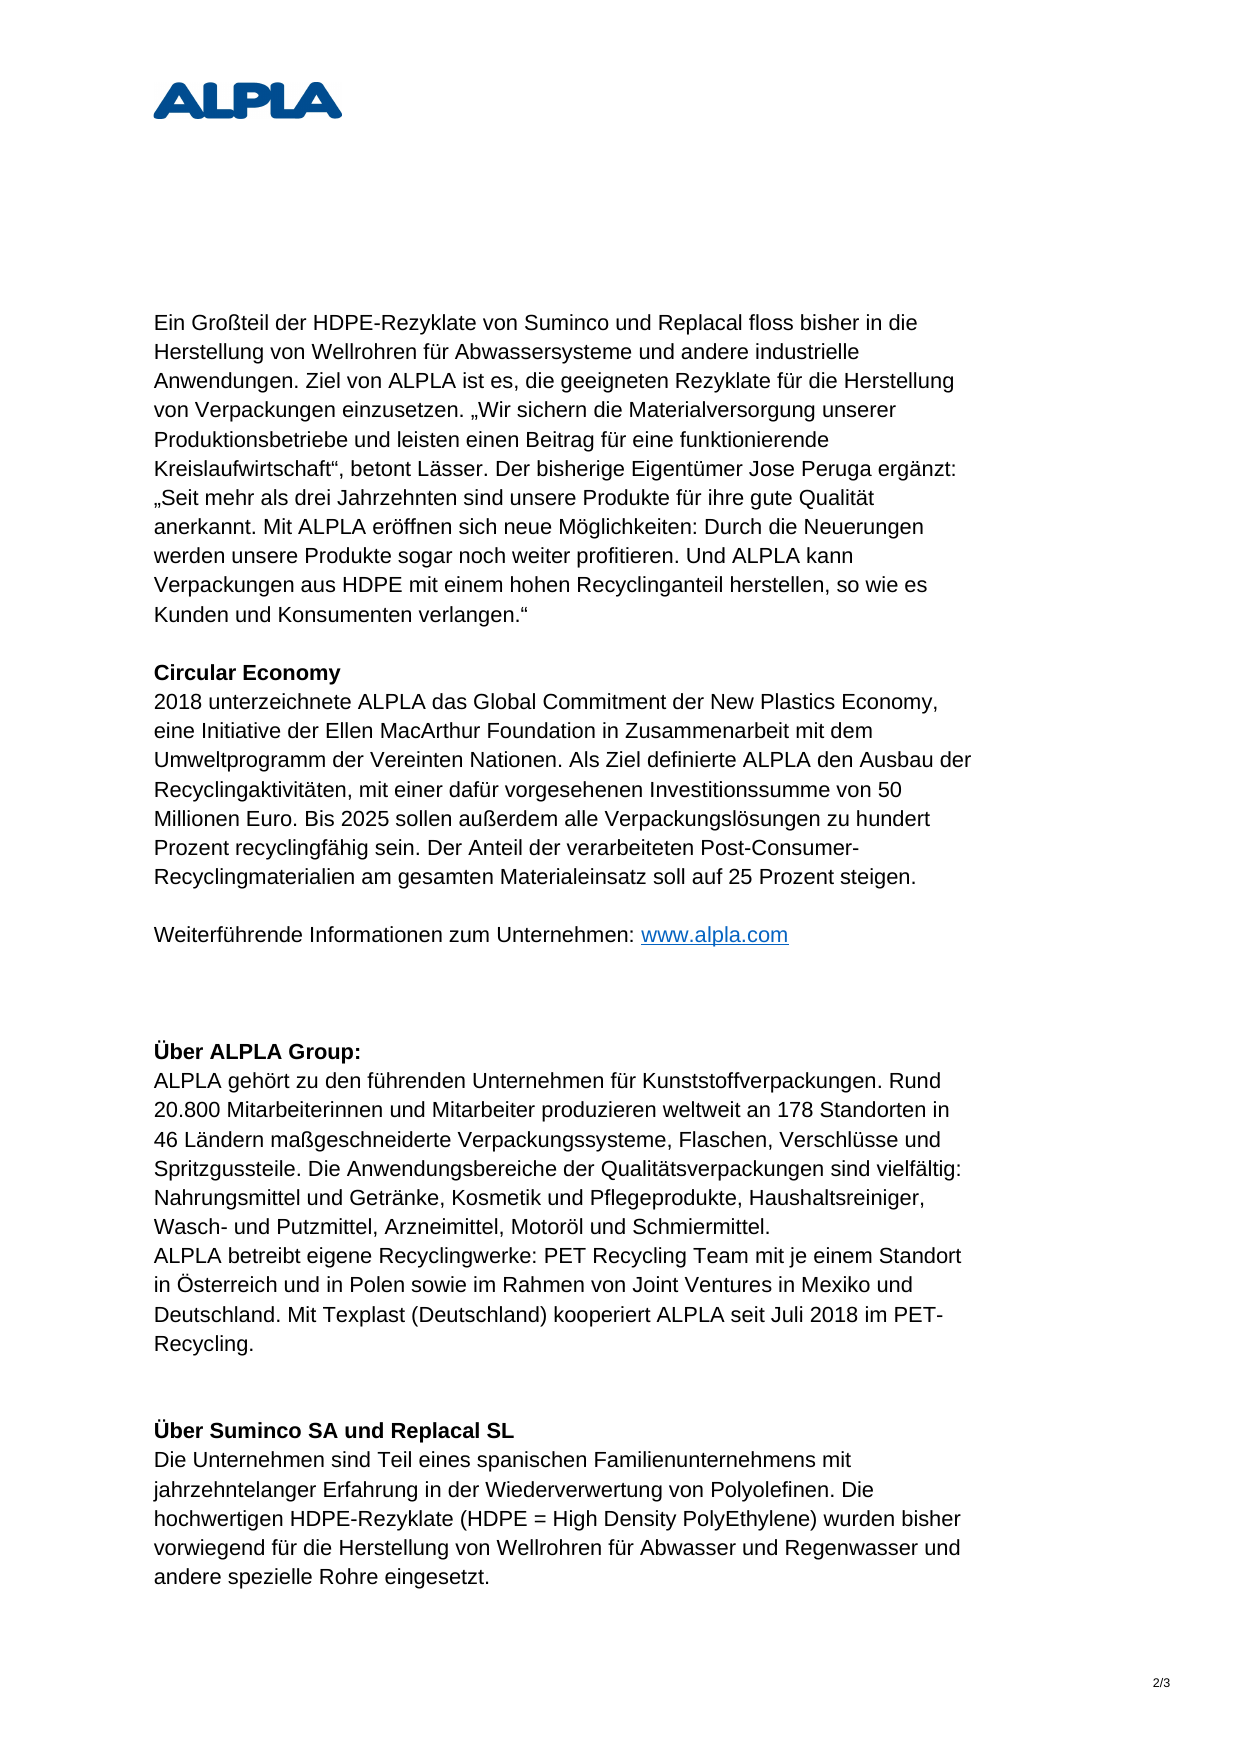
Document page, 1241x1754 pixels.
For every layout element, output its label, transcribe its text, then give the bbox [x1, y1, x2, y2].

text ALPLA gehört zu den führenden Unternehmen für Kunststoffverpackungen. Rund 20.800 Mitarbeiterinnen und Mitarbeiter produzieren weltweit an 178 Standorten in 46 Ländern maßgeschneiderte Verpackungssysteme, Flaschen, Verschlüsse und Spritzgussteile. Die Anwendungsbereiche der Qualitätsverpackungen sind vielfältig: Nahrungsmittel und Getränke, Kosmetik und Pflegeprodukte, Haushaltsreiniger, Wasch- und Putzmittel, Arzneimittel, Motoröl und Schmiermittel. ALPLA betreibt eigene Recyclingwerke: PET Recycling Team mit je einem Standort in Österreich und in Polen sowie im Rahmen von Joint Ventures in Mexiko und Deutschland. Mit Texplast (Deutschland) kooperiert ALPLA seit Juli 2018 im PET-Recycling. [153, 1065, 974, 1357]
text Circular Economy [153, 657, 974, 686]
text Die Unternehmen sind Teil eines spanischen Familienunternehmens mit jahrzehntelanger Erfahrung in der Wiederverwertung von Polyolefinen. Die hochwertigen HDPE-Rezyklate (HDPE = High Density PolyEthylene) wurden bisher vorwiegend für die Herstellung von Wellrohren für Abwasser und Regenwasser und andere spezielle Rohre eingesetzt. [153, 1444, 974, 1590]
text 2018 unterzeichnete ALPLA das Global Commitment der New Plastics Economy, eine Initiative der Ellen MacArthur Foundation in Zusammenarbeit mit dem Umweltprogramm der Vereinten Nationen. Als Ziel definierte ALPLA den Ausbau der Recyclingaktivitäten, mit einer dafür vorgesehenen Investitionssumme von 50 Millionen Euro. Bis 2025 sollen außerdem alle Verpackungslösungen zu hundert Prozent recyclingfähig sein. Der Anteil der verarbeiteten Post-Consumer-Recyclingmaterialien am gesamten Materialeinsatz soll auf 25 Prozent steigen. [153, 686, 974, 890]
text Über ALPLA Group: [153, 1036, 974, 1065]
picture [153, 82, 342, 119]
text Ein Großteil der HDPE-Rezyklate von Suminco und Replacal floss bisher in die Herstellung von Wellrohren für Abwassersysteme und andere industrielle Anwendungen. Ziel von ALPLA ist es, die geeigneten Rezyklate für die Herstellung von Verpackungen einzusetzen. „Wir sichern die Materialversorgung unserer Produktionsbetriebe und leisten einen Beitrag für eine funktionierende Kreislaufwirtschaft“, betont Lässer. Der bisherige Eigentümer Jose Peruga ergänzt: „Seit mehr als drei Jahrzehnten sind unsere Produkte für ihre gute Qualität anerkannt. Mit ALPLA eröffnen sich neue Möglichkeiten: Durch die Neuerungen werden unsere Produkte sogar noch weiter profitieren. Und ALPLA kann Verpackungen aus HDPE mit einem hohen Recyclinganteil herstellen, so wie es Kunden und Konsumenten verlangen.“ [153, 307, 974, 628]
text Über Suminco SA und Replacal SL [153, 1415, 974, 1444]
text Weiterführende Informationen zum Unternehmen: www.alpla.com [153, 919, 974, 949]
